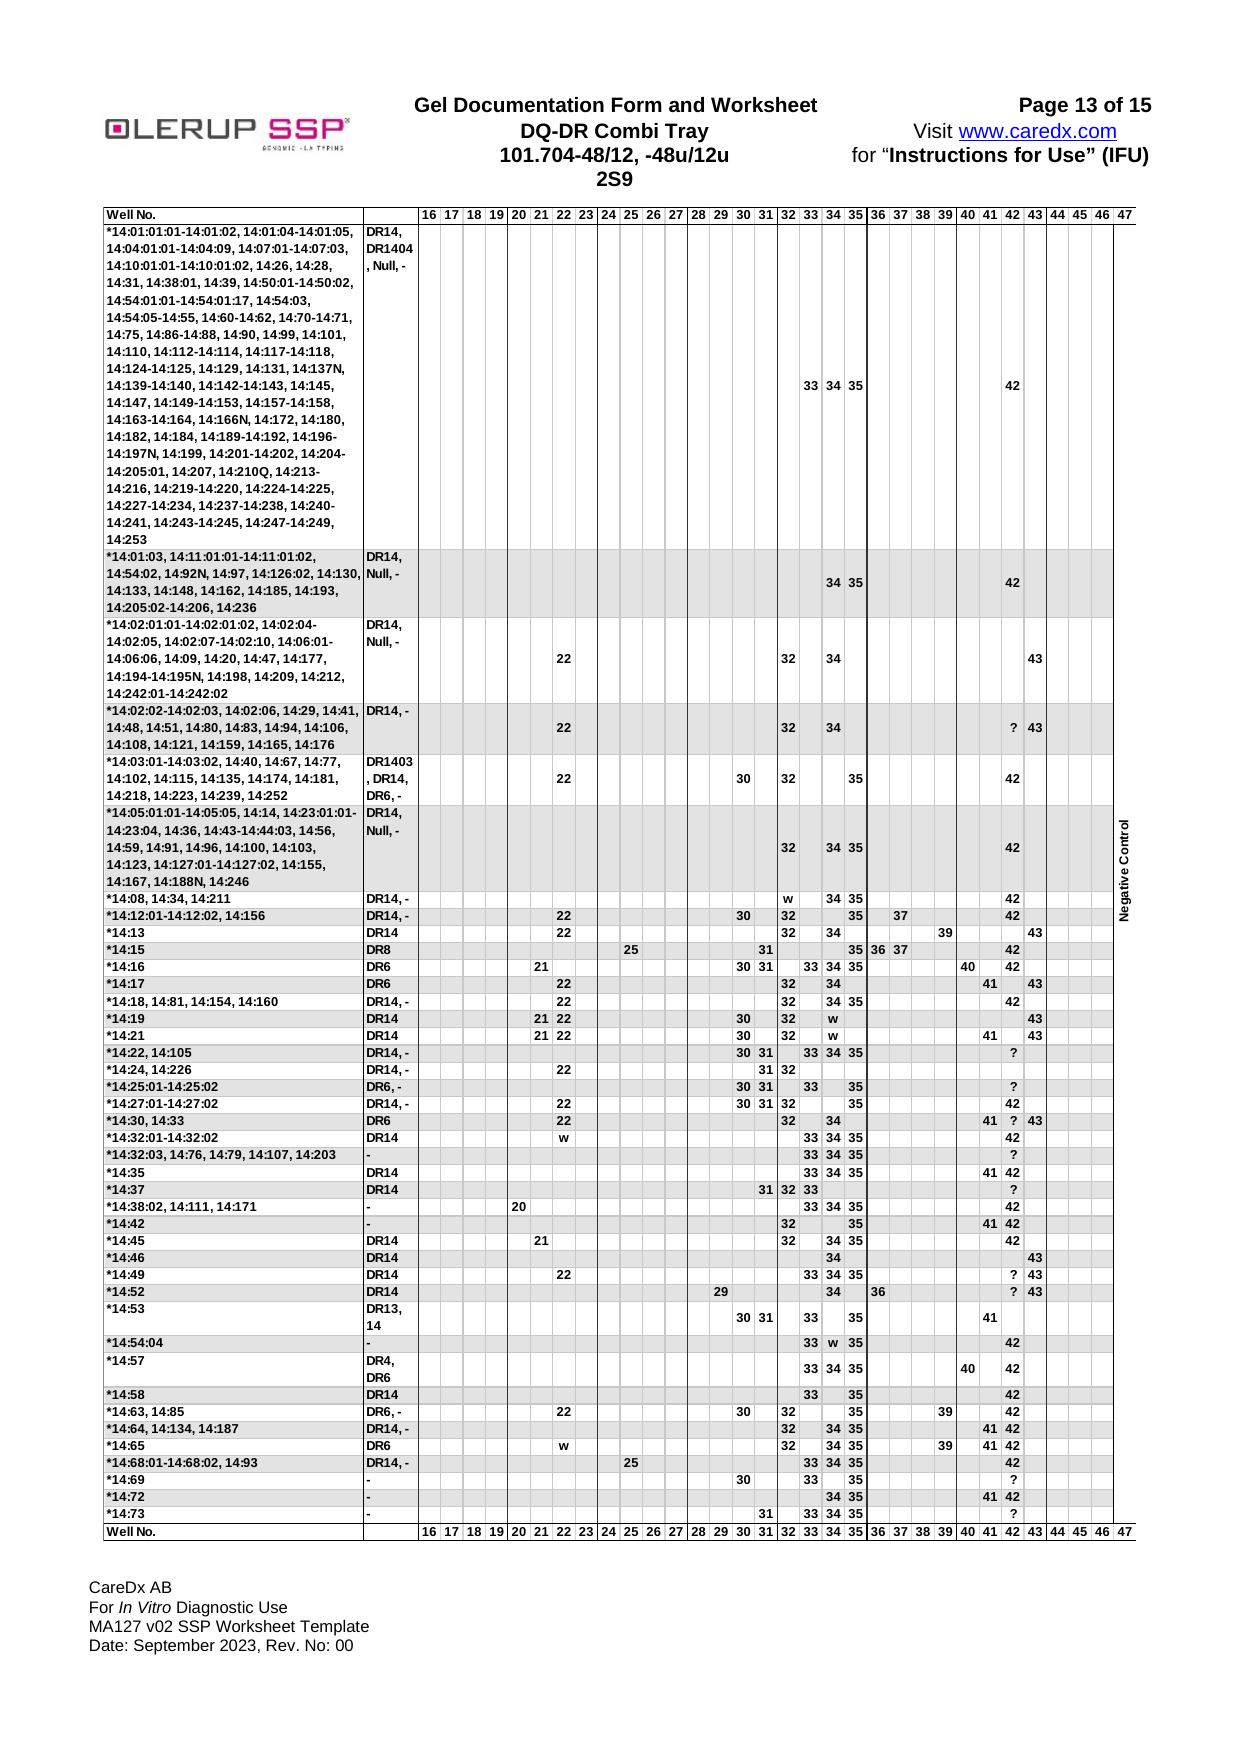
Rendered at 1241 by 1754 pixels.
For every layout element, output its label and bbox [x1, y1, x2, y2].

picture [74, 112, 380, 154]
